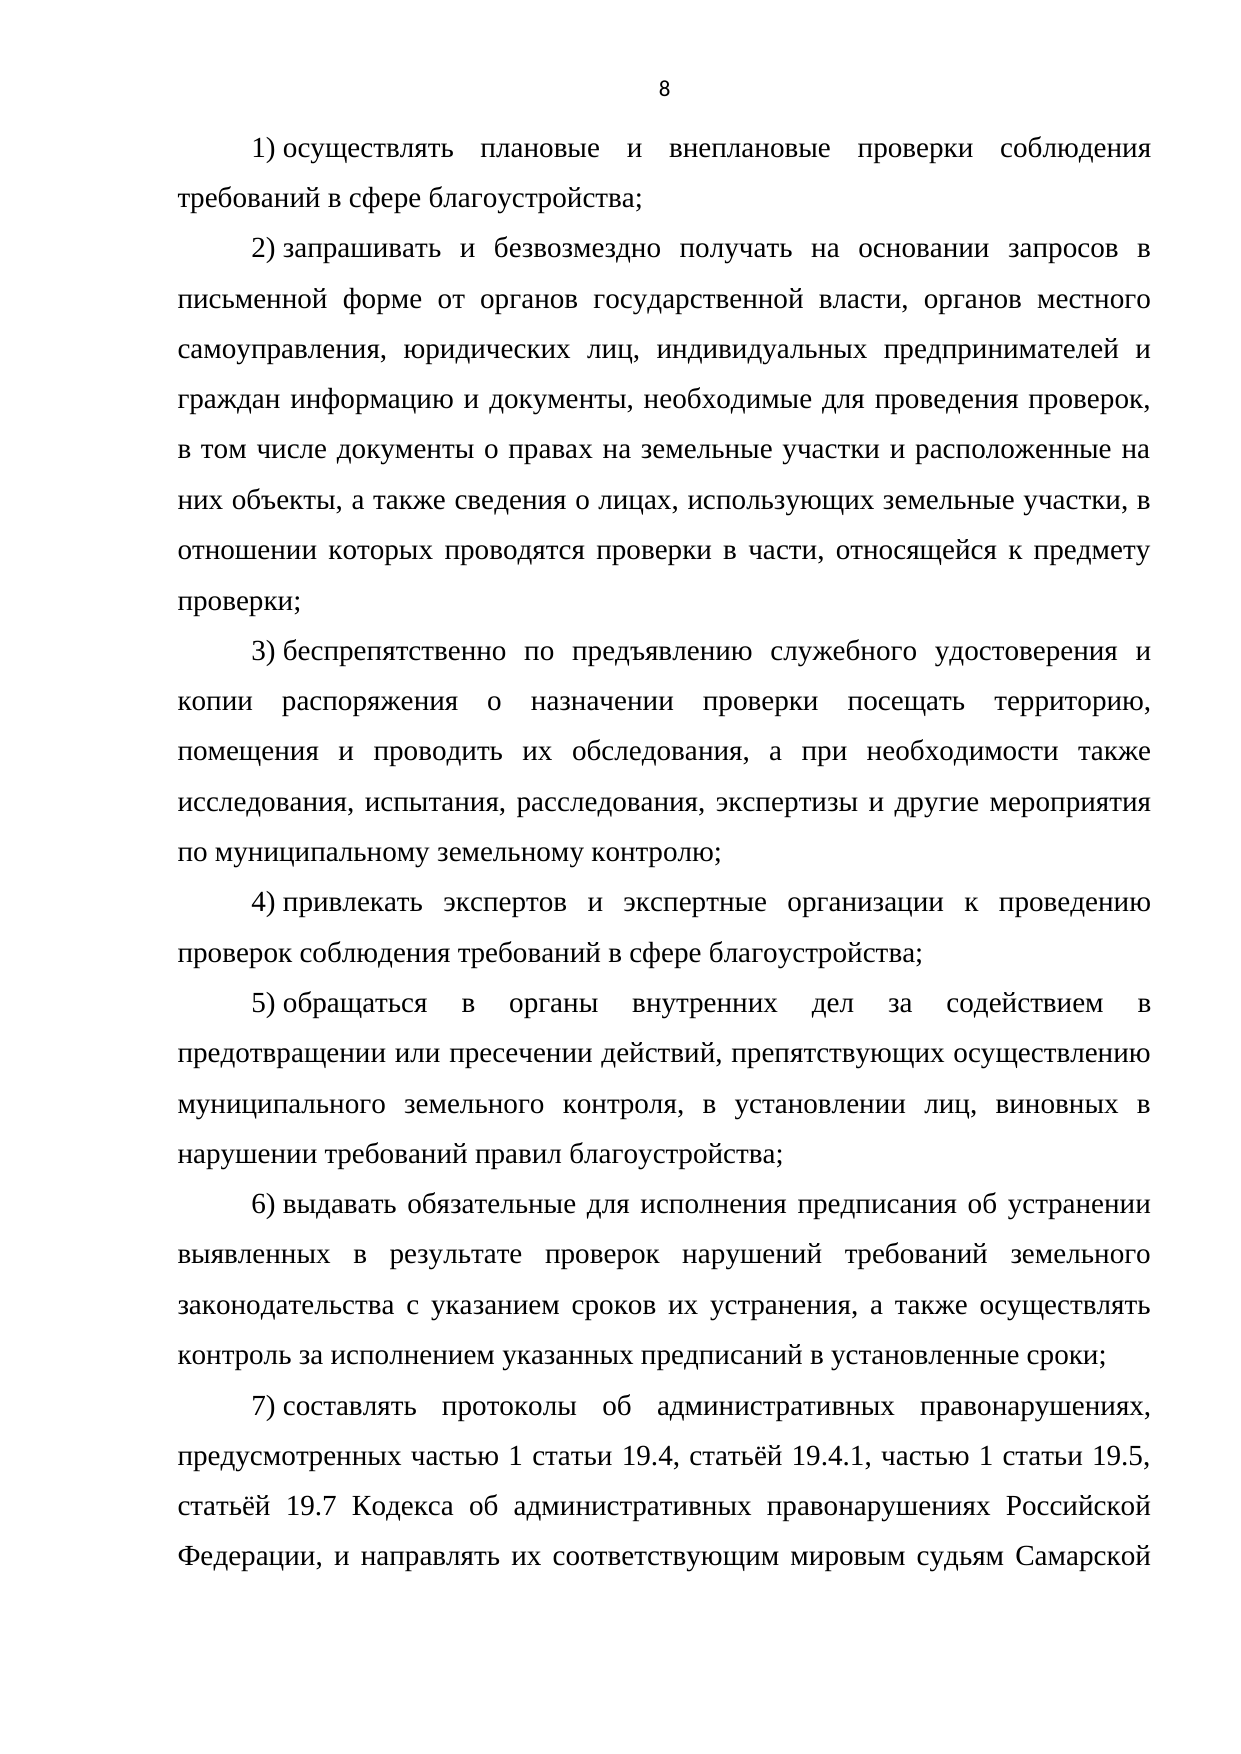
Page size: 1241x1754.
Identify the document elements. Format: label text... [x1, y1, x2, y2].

list 6) выдавать обязательные для исполнения предписания об устранении выявленных в результате проверок нарушений требований земельного законодательства с указанием сроков их устранения, а также осуществлять контроль за исполнением указанных предписаний в установленные сроки; [177, 1186, 1152, 1371]
list 1) осуществлять плановые и внеплановые проверки соблюдения требований в сфере благоустройства; [177, 130, 1152, 214]
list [177, 1388, 1152, 1572]
list 3) беспрепятственно по предъявлению служебного удостоверения и копии распоряжения о назначении проверки посещать территорию, помещения и проводить их обследования, а при необходимости также исследования, испытания, расследования, экспертизы и другие мероприятия по муниципальному земельному контролю; [177, 633, 1152, 868]
list 4) привлекать экспертов и экспертные организации к проведению проверок соблюдения требований в сфере благоустройства; [177, 884, 1152, 968]
list 5) обращаться в органы внутренних дел за содействием в предотвращении или пресечении действий, препятствующих осуществлению муниципального земельного контроля, в установлении лиц, виновных в нарушении требований правил благоустройства; [177, 985, 1152, 1169]
list 2) запрашивать и безвозмездно получать на основании запросов в письменной форме от органов государственной власти, органов местного самоуправления, юридических лиц, индивидуальных предпринимателей и граждан информацию и документы, необходимые для проведения проверок, в том числе документы о правах на земельные участки и расположенные на них объекты, а также сведения о лицах, использующих земельные участки, в отношении которых проводятся проверки в части, относящейся к предмету проверки; [177, 230, 1152, 616]
